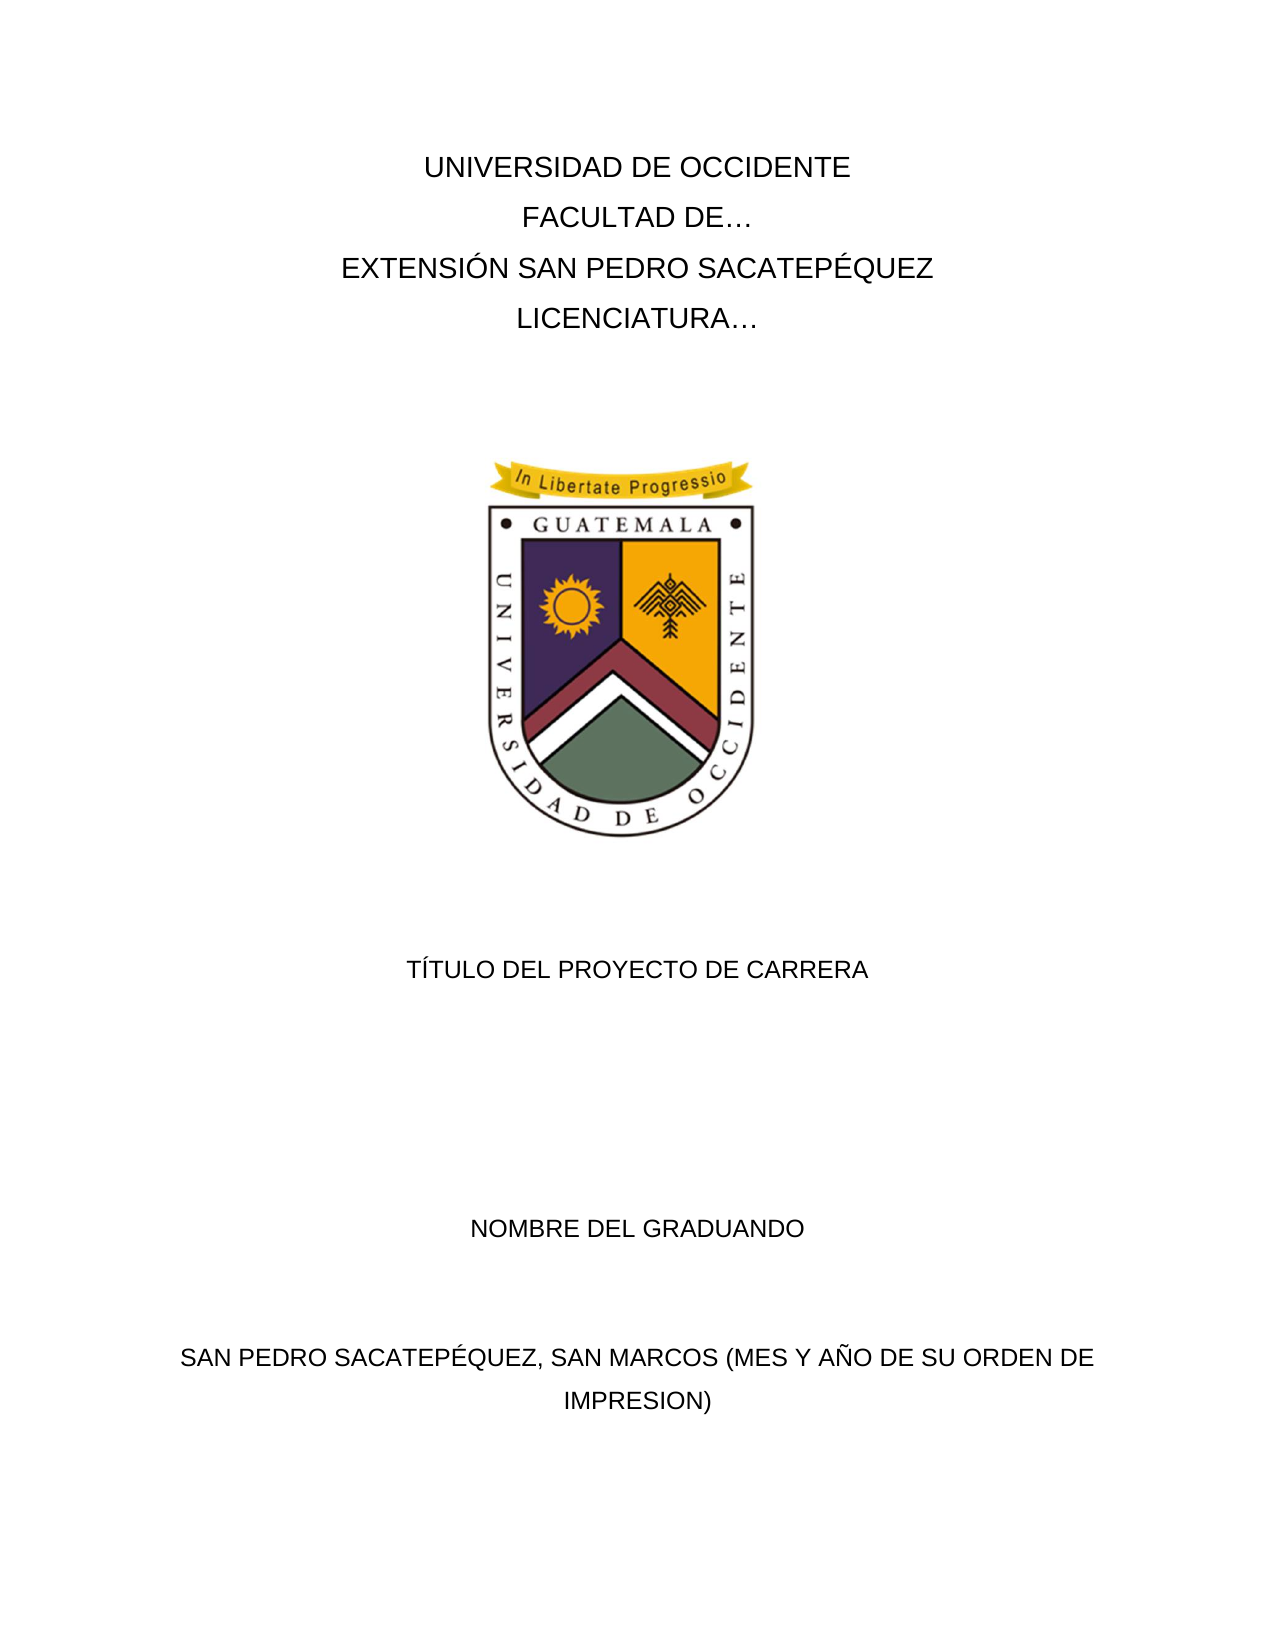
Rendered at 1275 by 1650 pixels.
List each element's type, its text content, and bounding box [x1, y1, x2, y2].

text EXTENSIÓN SAN PEDRO SACATEPÉQUEZ [150, 251, 1125, 284]
picture [317, 429, 909, 872]
text SAN PEDRO SACATEPÉQUEZ, SAN MARCOS (MES Y AÑO DE SU ORDEN DE IMPRESION) [150, 1343, 1125, 1415]
text UNIVERSIDAD DE OCCIDENTE [150, 150, 1125, 183]
text FACULTAD DE… [150, 200, 1125, 234]
text NOMBRE DEL GRADUANDO [150, 1214, 1125, 1242]
text TÍTULO DEL PROYECTO DE CARRERA [150, 955, 1125, 984]
text LICENCIATURA… [150, 301, 1125, 334]
